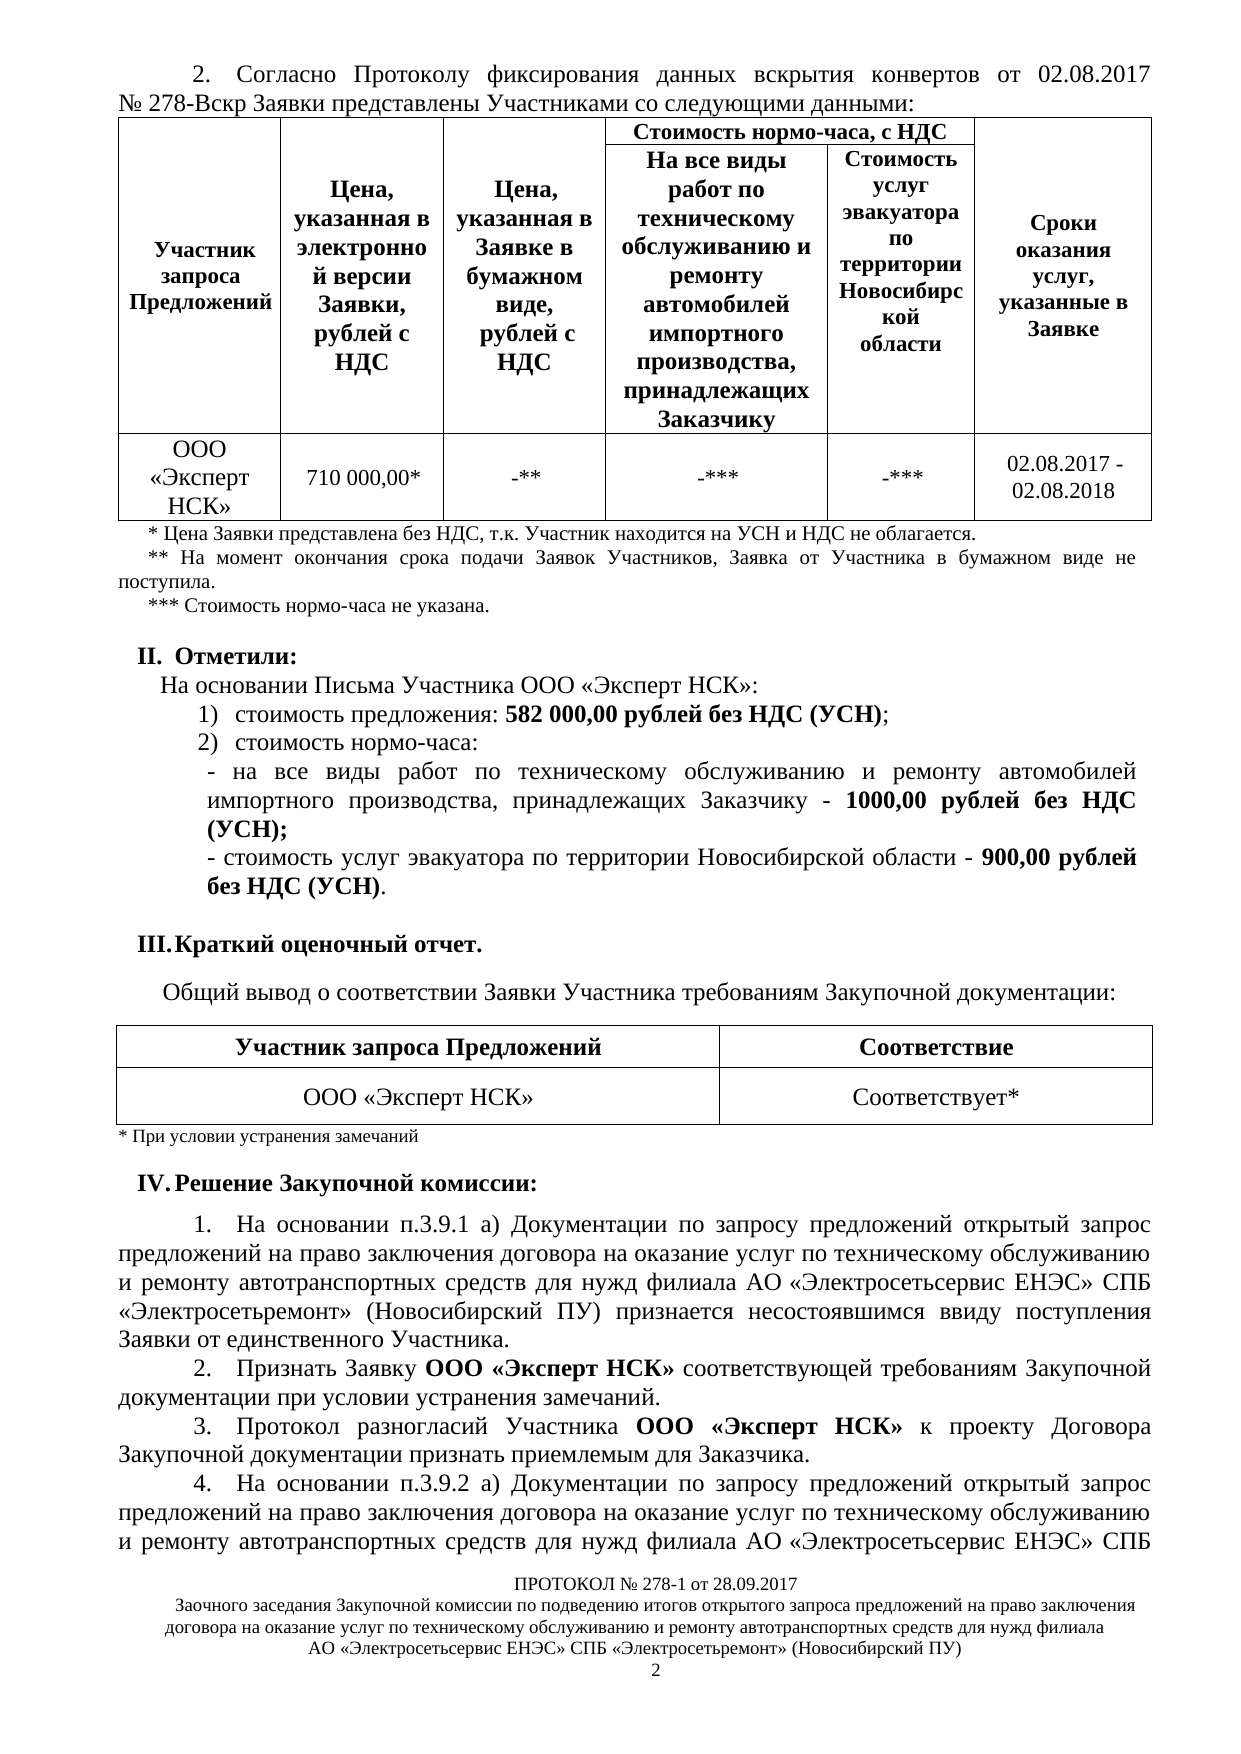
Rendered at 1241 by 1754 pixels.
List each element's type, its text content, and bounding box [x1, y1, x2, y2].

table_header Цена, указанная в Заявке в бумажном виде, рублей с НДС [444, 118, 605, 433]
list Протокол разногласий Участника ООО «Эксперт НСК» к проекту Договора Закупочной документации признать приемлемым для Заказчика. [118, 1411, 1152, 1468]
list На основании п.3.9.1 а) Документации по запросу предложений открытый запрос предложений на право заключения договора на оказание услуг по техническому обслуживанию и ремонту автотранспортных средств для нужд филиала АО «Электросетьсервис ЕНЭС» СПБ «Электросетьремонт» (Новосибирский ПУ) признается несостоявшимся ввиду поступления Заявки от единственного Участника. [118, 1209, 1152, 1353]
text ** На момент окончания срока подачи Заявок Участников, Заявка от Участника в бумажном виде не поступила. [118, 545, 1137, 593]
table_header Сроки оказания услуг, указанные в Заявке [975, 118, 1151, 433]
text *** Стоимость нормо-часа не указана. [118, 593, 1137, 617]
text На основании Письма Участника ООО «Эксперт НСК»: [118, 670, 1137, 699]
table_cell ООО «Эксперт НСК» [119, 434, 280, 520]
table_cell ООО «Эксперт НСК» [117, 1068, 719, 1124]
table_cell -** [444, 434, 605, 520]
list стоимость нормо-часа: [197, 727, 1137, 756]
list Отметили: [137, 641, 1137, 670]
table_header Участник запроса Предложений [119, 118, 280, 433]
table_cell На все виды работ по техническому обслуживанию и ремонту автомобилей импортного производства, принадлежащих Заказчику [606, 145, 827, 433]
text * Цена Заявки представлена без НДС, т.к. Участник находится на УСН и НДС не облагается. [118, 521, 1137, 545]
text Общий вывод о соответствии Заявки Участника требованиям Закупочной документации: [162, 977, 1137, 1005]
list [118, 1468, 1152, 1554]
text - стоимость услуг эвакуатора по территории Новосибирской области - 900,00 рублей без НДС (УСН). [207, 842, 1137, 900]
text * При условии устранения замечаний [118, 1125, 1137, 1147]
list Решение Закупочной комиссии: [137, 1168, 1152, 1197]
table_header Соответствие [720, 1026, 1152, 1067]
table_cell 02.08.2017 - 02.08.2018 [975, 434, 1151, 520]
list Согласно Протоколу фиксирования данных вскрытия конвертов от 02.08.2017 № 278-Вскр Заявки представлены Участниками со следующими данными: [118, 59, 1152, 117]
table_header Стоимость нормо-часа, с НДС [606, 118, 974, 144]
table_cell -*** [606, 434, 827, 520]
table_cell -*** [828, 434, 974, 520]
table_cell Соответствует* [720, 1068, 1152, 1124]
table_cell 710 000,00* [281, 434, 443, 520]
list Краткий оценочный отчет. [137, 929, 1137, 957]
table_cell Стоимость услуг эвакуатора по территории Новосибирской области [828, 145, 974, 433]
table_header Цена, указанная в электронной версии Заявки, рублей с НДС [281, 118, 443, 433]
list стоимость предложения: 582 000,00 рублей без НДС (УСН); [197, 699, 1137, 727]
list Признать Заявку ООО «Эксперт НСК» соответствующей требованиям Закупочной документации при условии устранения замечаний. [118, 1353, 1152, 1411]
table_header Участник запроса Предложений [117, 1026, 719, 1067]
list - на все виды работ по техническому обслуживанию и ремонту автомобилей импортного производства, принадлежащих Заказчику - 1000,00 рублей без НДС (УСН); [207, 756, 1137, 842]
